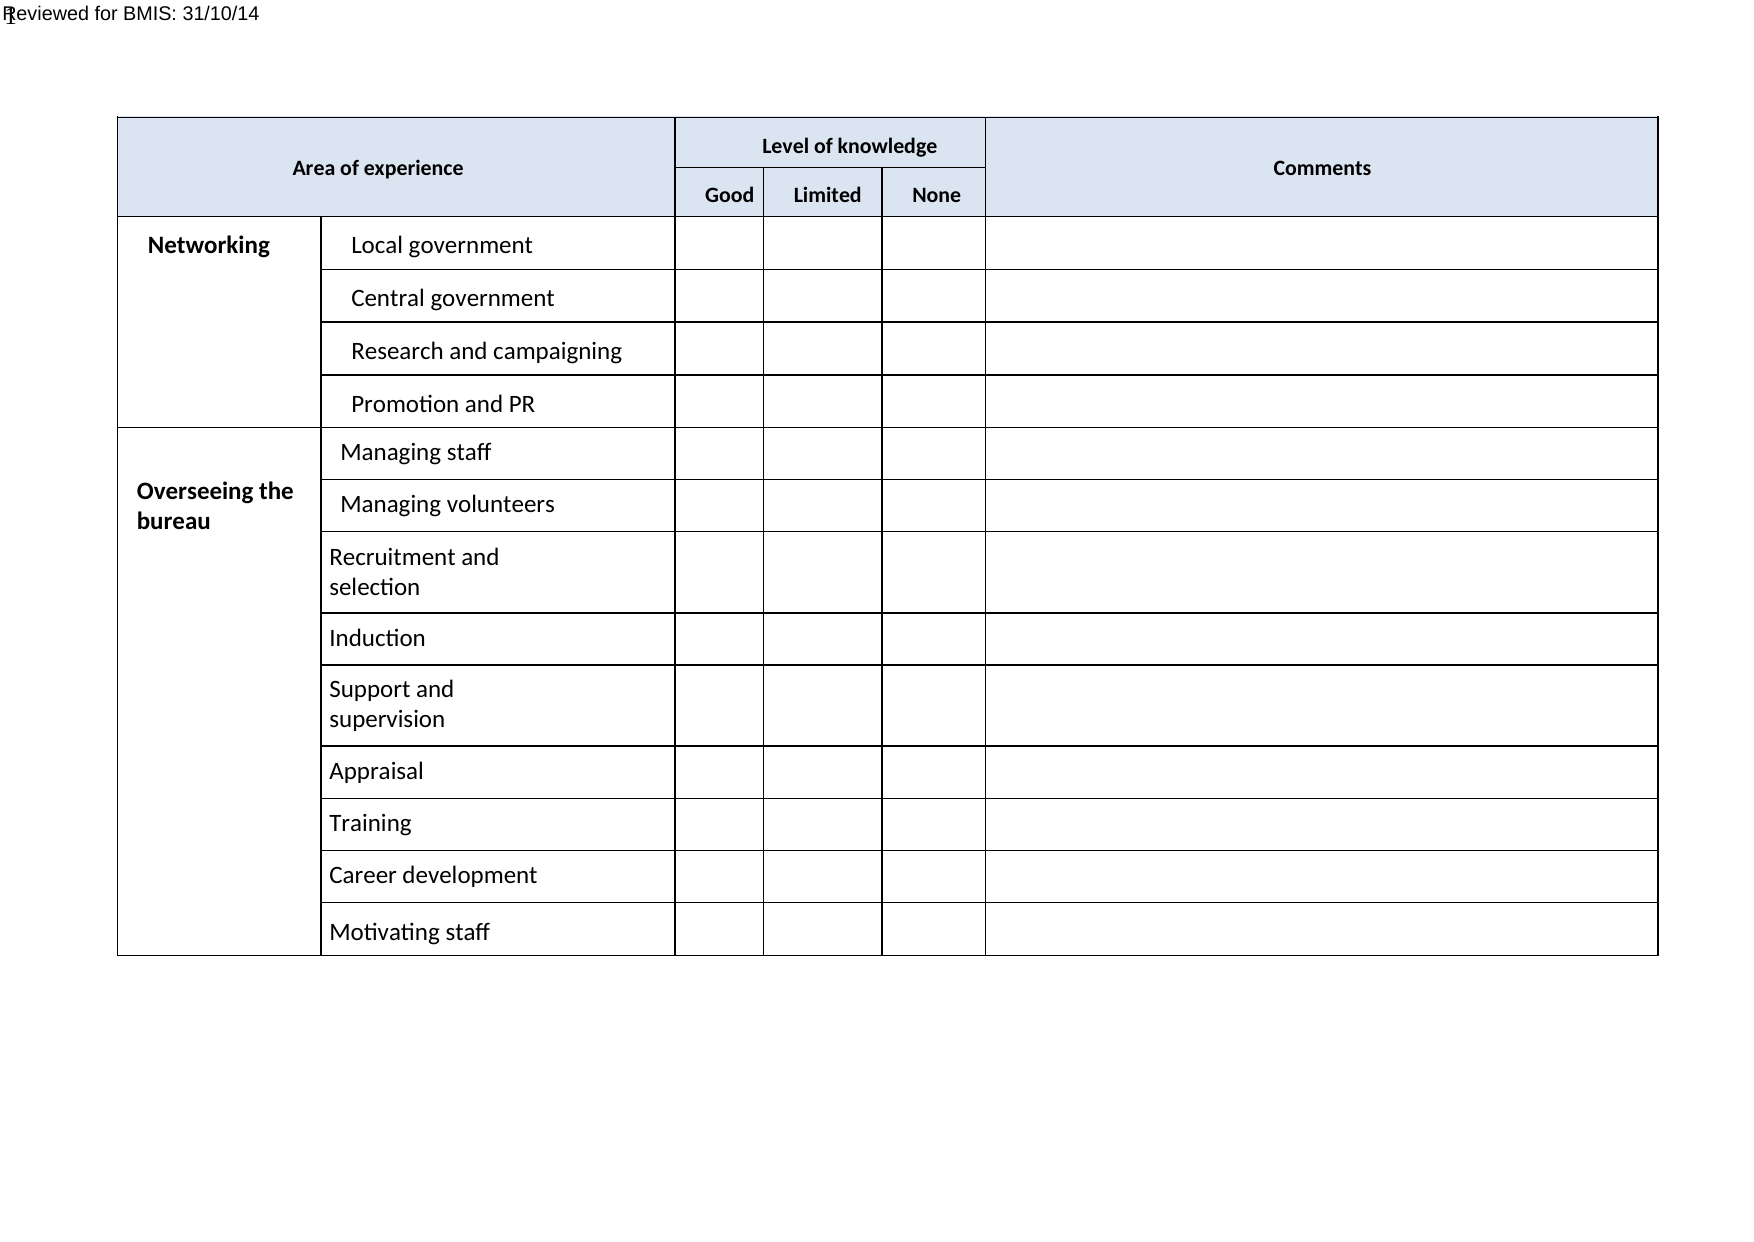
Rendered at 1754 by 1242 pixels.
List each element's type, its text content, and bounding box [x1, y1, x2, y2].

table_cell None [883, 168, 985, 216]
table_cell Promotion and PR [322, 376, 674, 427]
table_cell Appraisal [322, 747, 674, 797]
table_cell [986, 428, 1657, 479]
table_cell [986, 851, 1657, 902]
table_cell [764, 376, 881, 427]
table_cell [883, 323, 985, 374]
table_cell [764, 614, 881, 664]
table_cell Career development [322, 851, 674, 902]
table_cell Limited [764, 168, 881, 216]
table_cell Motivating staff [322, 903, 674, 955]
table_header Area of experience [118, 118, 674, 216]
table_cell Good [676, 168, 763, 216]
table_cell [986, 217, 1657, 268]
table_cell [676, 480, 763, 531]
table_cell Local government [322, 217, 674, 268]
table_cell Research and campaigning [322, 323, 674, 374]
table_cell Training [322, 799, 674, 849]
table_cell [883, 532, 985, 612]
table_cell [883, 851, 985, 902]
table_cell [883, 666, 985, 745]
table_cell [986, 376, 1657, 427]
table_cell [676, 270, 763, 321]
table_cell [986, 747, 1657, 797]
table_cell [986, 323, 1657, 374]
table_cell [676, 614, 763, 664]
table_cell [986, 799, 1657, 849]
table_cell [676, 323, 763, 374]
table_cell [986, 270, 1657, 321]
table_cell [883, 270, 985, 321]
table_cell [676, 532, 763, 612]
table_cell Induction [322, 614, 674, 664]
table_cell [883, 480, 985, 531]
table_cell [676, 851, 763, 902]
table_cell Overseeing the bureau [118, 428, 320, 955]
table_cell [764, 903, 881, 955]
table_cell [883, 747, 985, 797]
table_cell [676, 428, 763, 479]
table_cell [986, 903, 1657, 955]
table_cell [883, 428, 985, 479]
table_cell [764, 666, 881, 745]
table_cell Support and supervision [322, 666, 674, 745]
table_cell [676, 903, 763, 955]
table_header Level of knowledge [676, 118, 985, 167]
table_cell [676, 747, 763, 797]
table_cell Recruitment and selection [322, 532, 674, 612]
table_cell [764, 480, 881, 531]
table_cell [764, 532, 881, 612]
table_cell [986, 480, 1657, 531]
table_cell [676, 217, 763, 268]
table_cell [883, 376, 985, 427]
table_cell [986, 532, 1657, 612]
table_cell [986, 666, 1657, 745]
table_cell Managing staff [322, 428, 674, 479]
table_cell [764, 799, 881, 849]
table_cell [764, 323, 881, 374]
table_cell [986, 614, 1657, 664]
table_cell Central government [322, 270, 674, 321]
table_cell [676, 666, 763, 745]
table_cell [883, 614, 985, 664]
table_cell [883, 903, 985, 955]
table_cell [764, 428, 881, 479]
table_cell [676, 376, 763, 427]
table_cell [764, 851, 881, 902]
table_cell [764, 217, 881, 268]
table_cell [883, 799, 985, 849]
table_header Comments [986, 118, 1657, 216]
table_cell [676, 799, 763, 849]
table_cell [764, 270, 881, 321]
table_cell [883, 217, 985, 268]
table_cell Networking [118, 217, 320, 427]
table_cell [764, 747, 881, 797]
table_cell Managing volunteers [322, 480, 674, 531]
